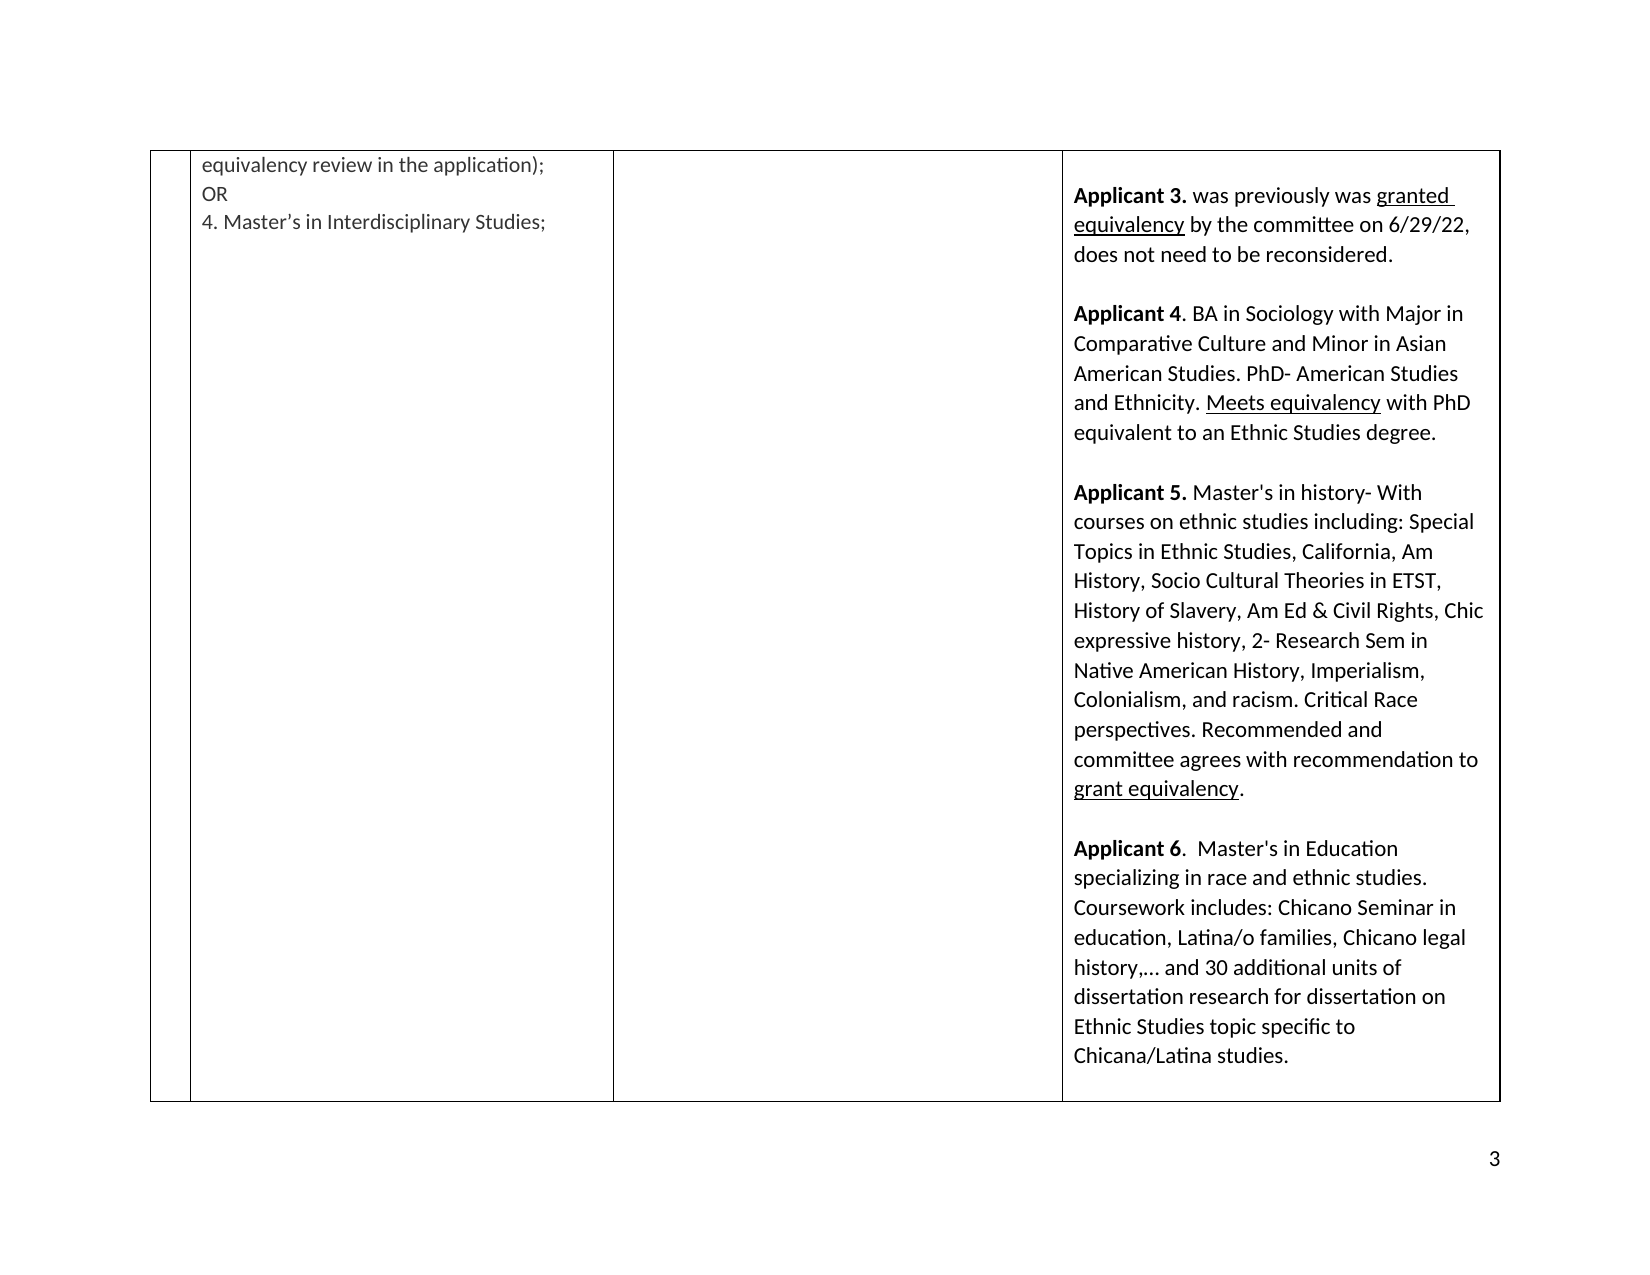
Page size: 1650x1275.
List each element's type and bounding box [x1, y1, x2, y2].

table_cell [614, 151, 1062, 1101]
table_cell [151, 151, 190, 1101]
table_cell [191, 151, 613, 1101]
table_cell [1063, 151, 1499, 1101]
